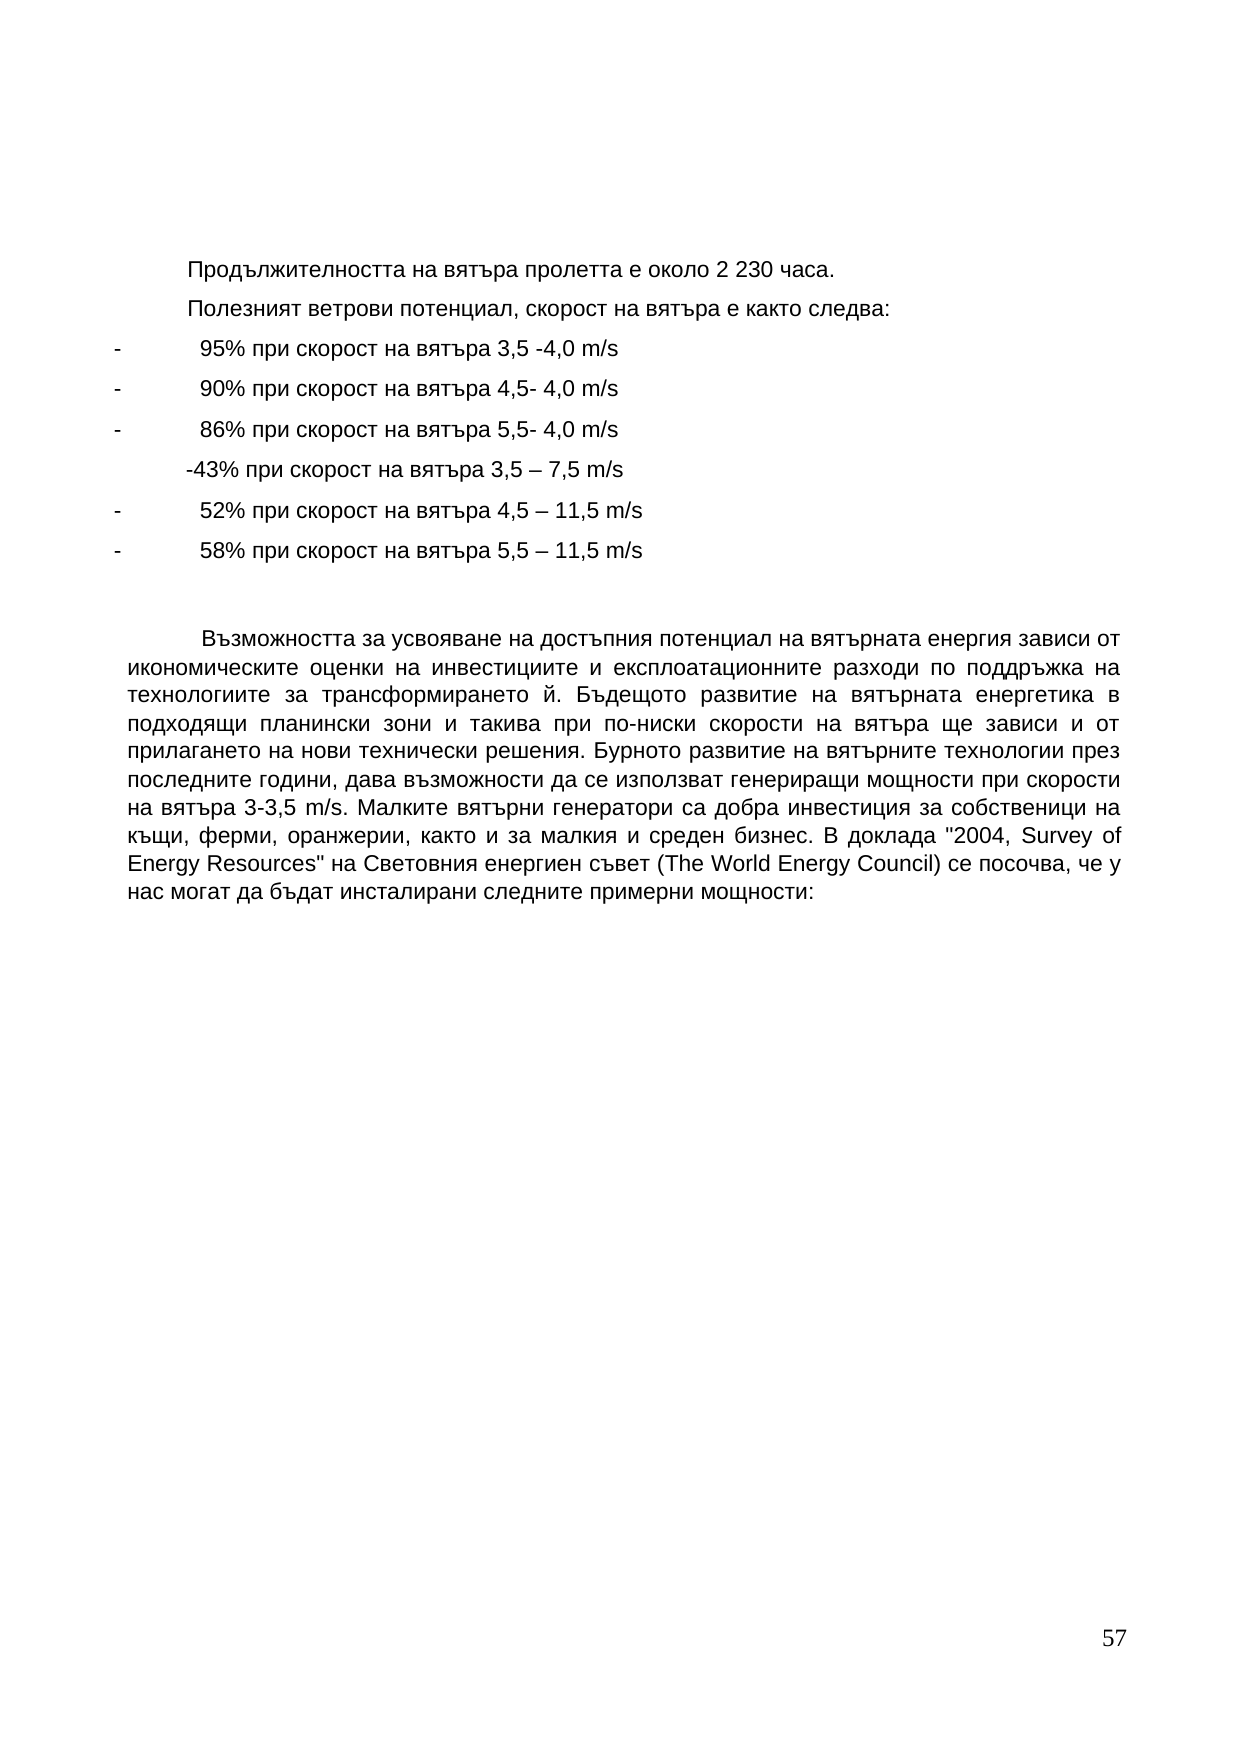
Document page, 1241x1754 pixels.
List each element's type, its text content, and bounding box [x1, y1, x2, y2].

list 90% при скорост на вятъра 4,5- 4,0 m/s [113, 364, 1127, 405]
text Възможността за усвояване на достъпния потенциал на вятърната енергия зависи от икономическите оценки на инвестициите и експлоатационните разходи по поддръжка на технологиите за трансформирането й. Бъдещото развитие на вятърната енергетика в подходящи планински зони и такива при по-ниски скорости на вятъра ще зависи и от прилагането на нови технически решения. Бурното развитие на вятърните технологии през последните години, дава възможности да се използват генериращи мощности при скорости на вятъра 3-3,5 m/s. Малките вятърни генератори са добра инвестиция за собственици на къщи, ферми, оранжерии, както и за малкия и среден бизнес. В доклада "2004, Survey of Energy Resources" на Световния енергиен съвет (The World Energy Council) се посочва, че у нас могат да бъдат инсталирани следните примерни мощности: [127, 624, 1121, 905]
list 58% при скорост на вятъра 5,5 – 11,5 m/s [113, 526, 1127, 567]
text Продължителността на вятъра пролетта е около 2 230 часа. [114, 255, 1127, 283]
text Полезният ветрови потенциал, скорост на вятъра е както следва: [113, 294, 1127, 322]
text -43% при скорост на вятъра 3,5 – 7,5 m/s [186, 445, 1127, 486]
list 86% при скорост на вятъра 5,5- 4,0 m/s [113, 405, 1127, 445]
list 95% при скорост на вятъра 3,5 -4,0 m/s [113, 324, 1127, 364]
list 52% при скорост на вятъра 4,5 – 11,5 m/s [113, 486, 1127, 526]
